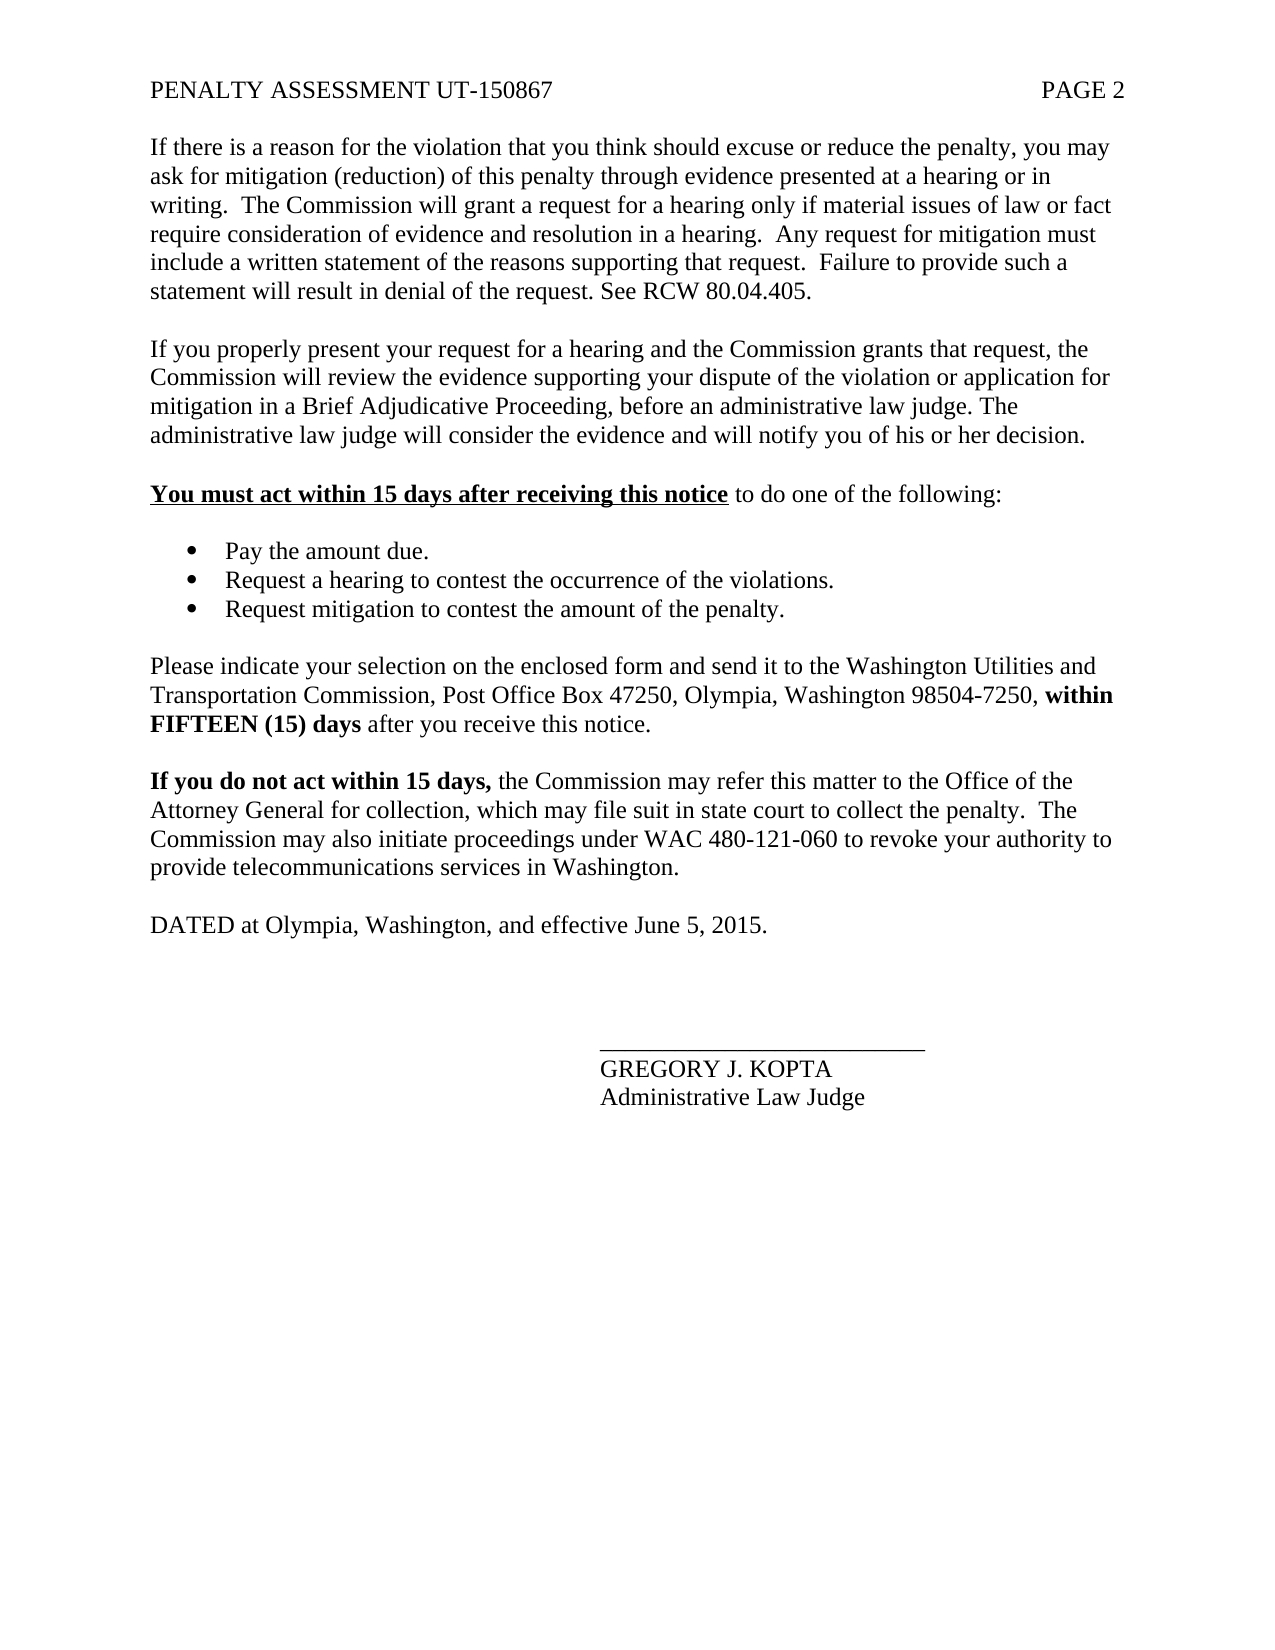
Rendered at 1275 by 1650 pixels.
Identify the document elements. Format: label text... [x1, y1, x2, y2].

text __________________________ [150, 1025, 1125, 1054]
list Request mitigation to contest the amount of the penalty. [187, 594, 1125, 622]
text Please indicate your selection on the enclosed form and send it to the Washington Utilities and Transportation Commission, Post Office Box 47250, Olympia, Washington 98504-7250, within FIFTEEN (15) days after you receive this notice. [150, 651, 1125, 737]
list Request a hearing to contest the occurrence of the violations. [187, 565, 1125, 594]
text GREGORY J. KOPTA [150, 1054, 1125, 1082]
text If you do not act within 15 days, the Commission may refer this matter to the Office of the Attorney General for collection, which may file suit in state court to collect the penalty. The Commission may also initiate proceedings under WAC 480-121-060 to revoke your authority to provide telecommunications services in Washington. [150, 766, 1125, 881]
list Pay the amount due. [187, 536, 1125, 565]
text Administrative Law Judge [525, 1082, 1125, 1111]
text If there is a reason for the violation that you think should excuse or reduce the penalty, you may ask for mitigation (reduction) of this penalty through evidence presented at a hearing or in writing. The Commission will grant a request for a hearing only if material issues of law or fact require consideration of evidence and resolution in a hearing. Any request for mitigation must include a written statement of the reasons supporting that request. Failure to provide such a statement will result in denial of the request. See RCW 80.04.405. [150, 132, 1125, 305]
text You must act within 15 days after receiving this notice to do one of the following: [150, 479, 1125, 507]
text If you properly present your request for a hearing and the Commission grants that request, the Commission will review the evidence supporting your dispute of the violation or application for mitigation in a Brief Adjudicative Proceeding, before an administrative law judge. The administrative law judge will consider the evidence and will notify you of his or her decision. [150, 334, 1125, 449]
text DATED at Olympia, Washington, and effective June 5, 2015. [150, 910, 1125, 939]
